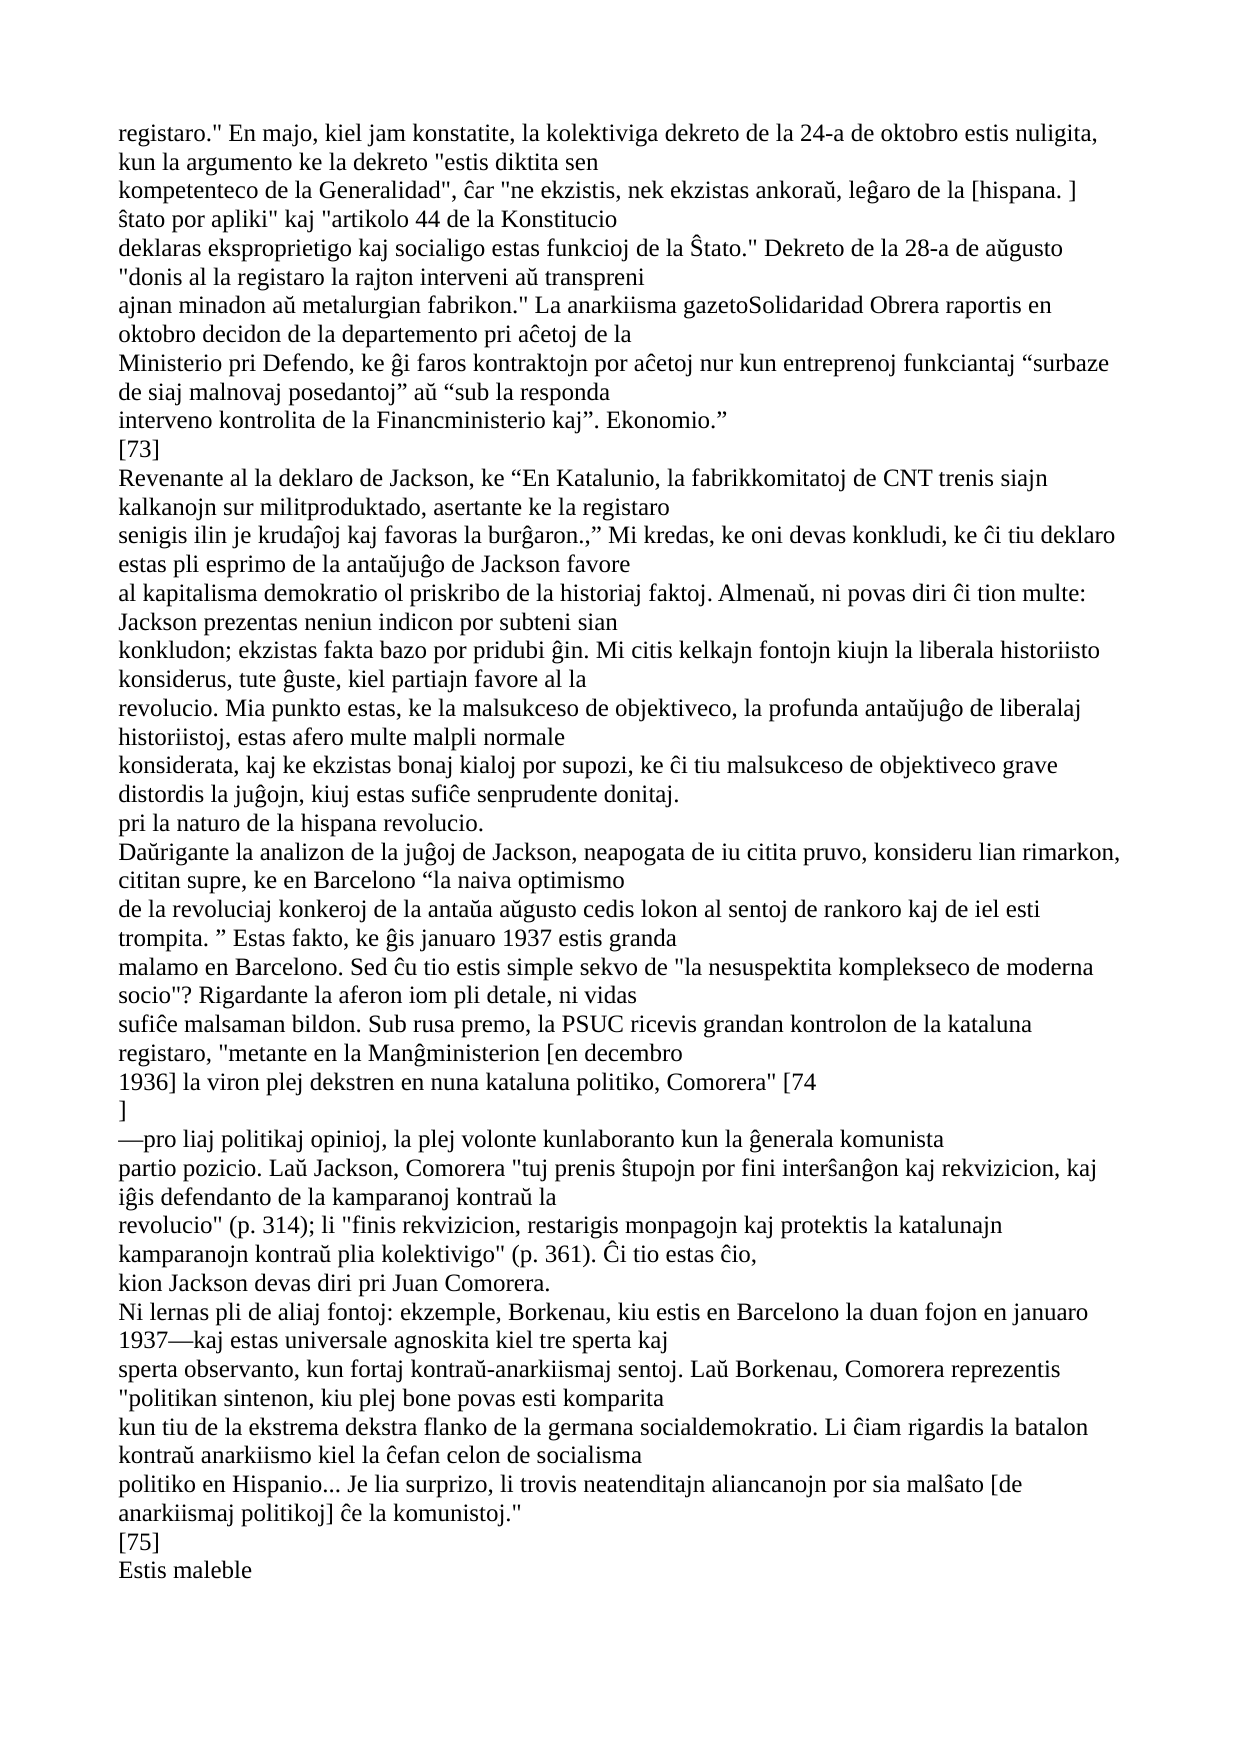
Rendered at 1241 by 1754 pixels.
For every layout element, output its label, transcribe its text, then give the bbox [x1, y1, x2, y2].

text revolucio" (p. 314); li "finis rekvizicion, restarigis monpagojn kaj protektis la katalunajn kamparanojn kontraŭ plia kolektivigo" (p. 361). Ĉi tio estas ĉio, [118, 1211, 1122, 1268]
text kun tiu de la ekstrema dekstra flanko de la germana socialdemokratio. Li ĉiam rigardis la batalon kontraŭ anarkiismo kiel la ĉefan celon de socialisma [118, 1412, 1122, 1469]
text deklaras eksproprietigo kaj socialigo estas funkcioj de la Ŝtato." Dekreto de la 28-a de aŭgusto "donis al la registaro la rajton interveni aŭ transpreni [118, 233, 1122, 291]
text 1936] la viron plej dekstren en nuna kataluna politiko, Comorera" [74 [118, 1067, 1122, 1096]
text ] [118, 1096, 1122, 1124]
text Ni lernas pli de aliaj fontoj: ekzemple, Borkenau, kiu estis en Barcelono la duan fojon en januaro 1937—kaj estas universale agnoskita kiel tre sperta kaj [118, 1297, 1122, 1354]
text konsiderata, kaj ke ekzistas bonaj kialoj por supozi, ke ĉi tiu malsukceso de objektiveco grave distordis la juĝojn, kiuj estas sufiĉe senprudente donitaj. [118, 751, 1122, 808]
text [75] [118, 1527, 1122, 1556]
text partio pozicio. Laŭ Jackson, Comorera "tuj prenis ŝtupojn por fini interŝanĝon kaj rekvizicion, kaj iĝis defendanto de la kamparanoj kontraŭ la [118, 1153, 1122, 1211]
text de la revoluciaj konkeroj de la antaŭa aŭgusto cedis lokon al sentoj de rankoro kaj de iel esti trompita. ” Estas fakto, ke ĝis januaro 1937 estis granda [118, 894, 1122, 952]
text senigis ilin je krudaĵoj kaj favoras la burĝaron.,” Mi kredas, ke oni devas konkludi, ke ĉi tiu deklaro estas pli esprimo de la antaŭjuĝo de Jackson favore [118, 521, 1122, 578]
text revolucio. Mia punkto estas, ke la malsukceso de objektiveco, la profunda antaŭjuĝo de liberalaj historiistoj, estas afero multe malpli normale [118, 693, 1122, 751]
text —pro liaj politikaj opinioj, la plej volonte kunlaboranto kun la ĝenerala komunista [118, 1124, 1122, 1153]
text ajnan minadon aŭ metalurgian fabrikon." La anarkiisma gazetoSolidaridad Obrera raportis en oktobro decidon de la departemento pri aĉetoj de la [118, 291, 1122, 348]
text pri la naturo de la hispana revolucio. [118, 808, 1122, 837]
text al kapitalisma demokratio ol priskribo de la historiaj faktoj. Almenaŭ, ni povas diri ĉi tion multe: Jackson prezentas neniun indicon por subteni sian [118, 578, 1122, 636]
text sufiĉe malsaman bildon. Sub rusa premo, la PSUC ricevis grandan kontrolon de la kataluna registaro, "metante en la Manĝministerion [en decembro [118, 1009, 1122, 1067]
text registaro." En majo, kiel jam konstatite, la kolektiviga dekreto de la 24-a de oktobro estis nuligita, kun la argumento ke la dekreto "estis diktita sen [118, 118, 1122, 176]
text kion Jackson devas diri pri Juan Comorera. [118, 1268, 1122, 1297]
text politiko en Hispanio... Je lia surprizo, li trovis neatenditajn aliancanojn por sia malŝato [de anarkiismaj politikoj] ĉe la komunistoj." [118, 1469, 1122, 1527]
text malamo en Barcelono. Sed ĉu tio estis simple sekvo de "la nesuspektita komplekseco de moderna socio"? Rigardante la aferon iom pli detale, ni vidas [118, 952, 1122, 1009]
text Estis maleble [118, 1556, 1122, 1584]
text konkludon; ekzistas fakta bazo por pridubi ĝin. Mi citis kelkajn fontojn kiujn la liberala historiisto konsiderus, tute ĝuste, kiel partiajn favore al la [118, 636, 1122, 693]
text [73] [118, 434, 1122, 463]
text Revenante al la deklaro de Jackson, ke “En Katalunio, la fabrikkomitatoj de CNT trenis siajn kalkanojn sur militproduktado, asertante ke la registaro [118, 463, 1122, 521]
text interveno kontrolita de la Financministerio kaj”. Ekonomio.” [118, 406, 1122, 434]
text kompetenteco de la Generalidad", ĉar "ne ekzistis, nek ekzistas ankoraŭ, leĝaro de la [hispana. ] ŝtato por apliki" kaj "artikolo 44 de la Konstitucio [118, 176, 1122, 233]
text Ministerio pri Defendo, ke ĝi faros kontraktojn por aĉetoj nur kun entreprenoj funkciantaj “surbaze de siaj malnovaj posedantoj” aŭ “sub la responda [118, 348, 1122, 406]
text sperta observanto, kun fortaj kontraŭ-anarkiismaj sentoj. Laŭ Borkenau, Comorera reprezentis "politikan sintenon, kiu plej bone povas esti komparita [118, 1354, 1122, 1412]
text Daŭrigante la analizon de la juĝoj de Jackson, neapogata de iu citita pruvo, konsideru lian rimarkon, cititan supre, ke en Barcelono “la naiva optimismo [118, 837, 1122, 894]
